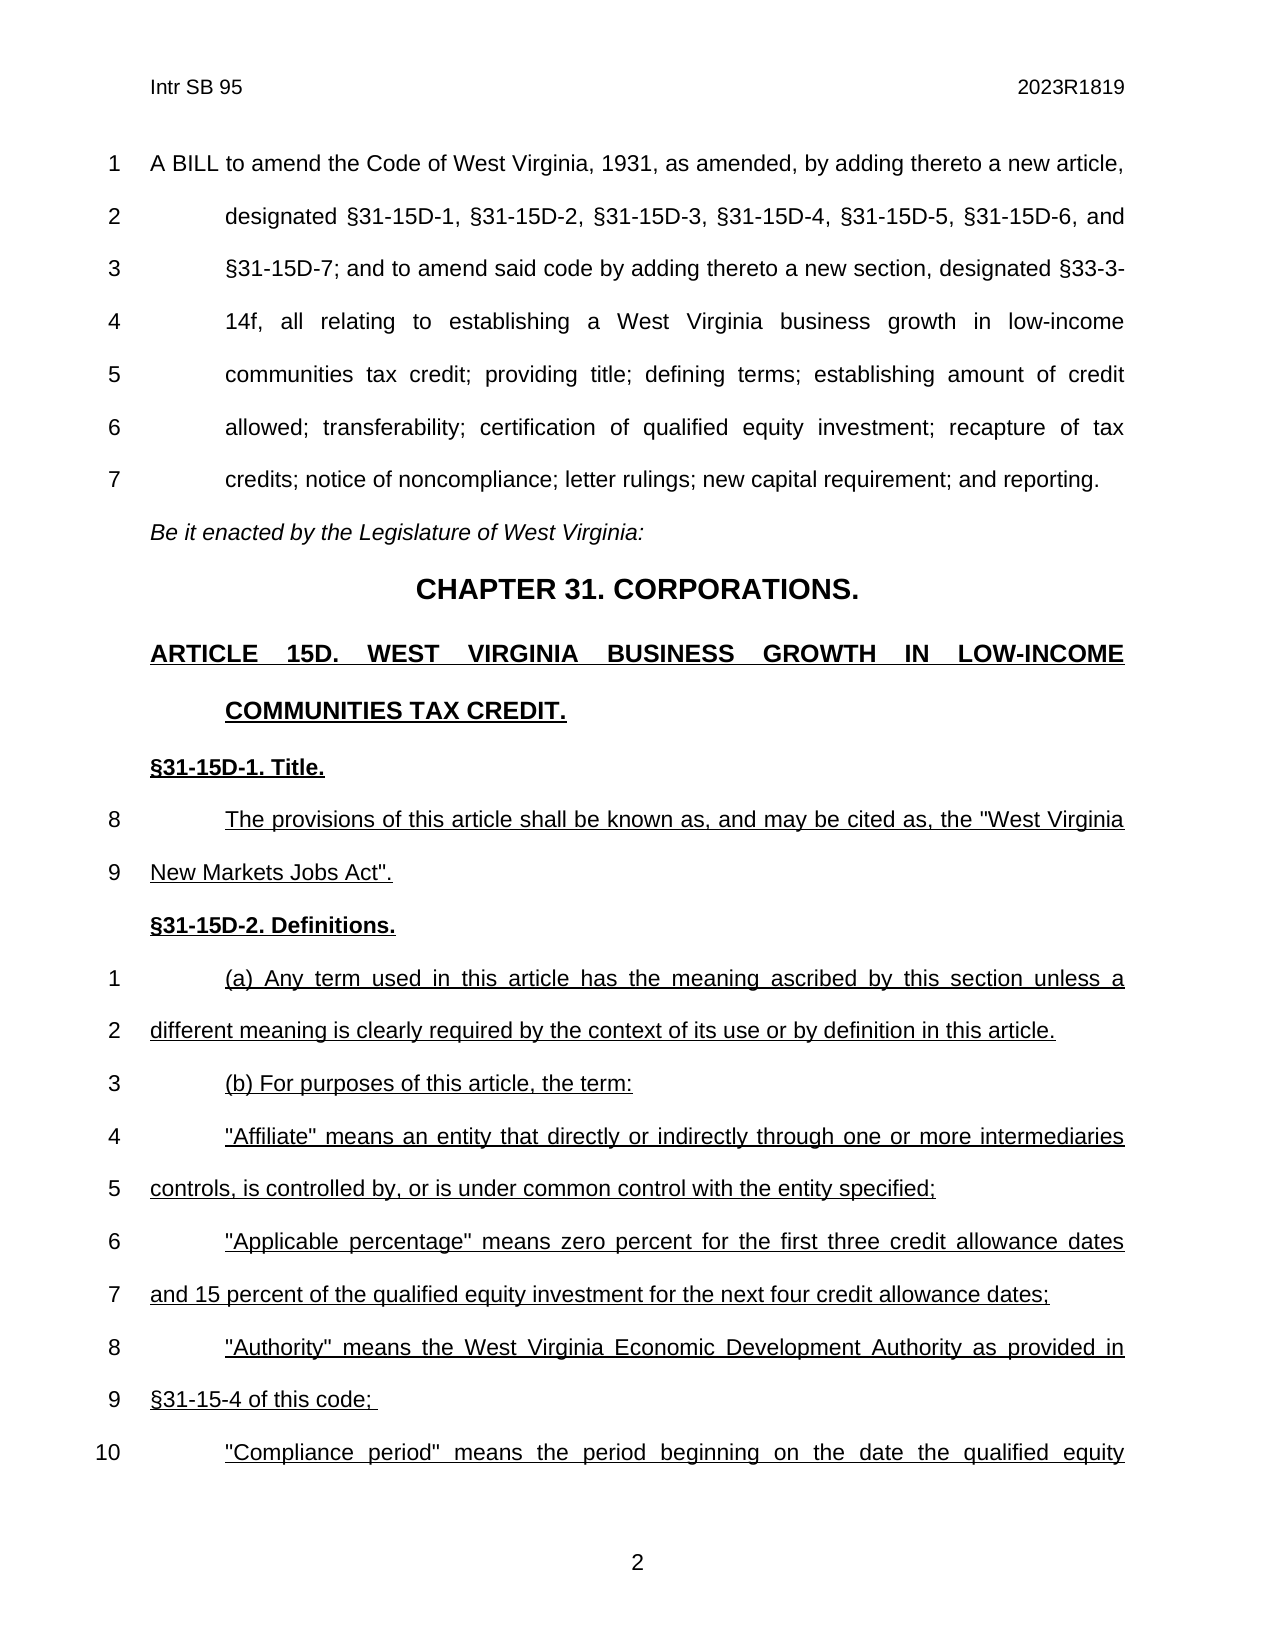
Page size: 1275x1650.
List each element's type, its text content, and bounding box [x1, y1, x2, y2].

subtitle §31-15D-2. Definitions. [150, 912, 1125, 938]
subtitle §31-15D-1. Title. [150, 754, 1125, 780]
text The provisions of this article shall be known as, and may be cited as, the "West Virginia New Markets Jobs Act". [150, 806, 1125, 886]
text (b) For purposes of this article, the term: [150, 1070, 1125, 1096]
subtitle Article 15D. West Virginia Business Growth in low-income communities tax credit. [150, 639, 1125, 664]
text "Applicable percentage" means zero percent for the first three credit allowance dates and 15 percent of the qualified equity investment for the next four credit allowance dates; [150, 1228, 1125, 1307]
text (a) Any term used in this article has the meaning ascribed by this section unless a different meaning is clearly required by the context of its use or by definition in this article. [150, 964, 1125, 1044]
subtitle Article 15D. West Virginia Business Growth in low-income communities tax credit. [150, 665, 1125, 725]
text "Authority" means the West Virginia Economic Development Authority as provided in §31-15-4 of this code; [150, 1333, 1125, 1413]
text Be it enacted by the Legislature of West Virginia: [150, 519, 1125, 545]
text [150, 1439, 1125, 1465]
title A BILL to amend the Code of West Virginia, 1931, as amended, by adding thereto a new article, designated §31-15D-1, §31-15D-2, §31-15D-3, §31-15D-4, §31-15D-5, §31-15D-6, and §31-15D-7; and to amend said code by adding thereto a new section, designated §33-3-14f, all relating to establishing a West Virginia business growth in low-income communities tax credit; providing title; defining terms; establishing amount of credit allowed; transferability; certification of qualified equity investment; recapture of tax credits; notice of noncompliance; letter rulings; new capital requirement; and reporting. [150, 150, 1125, 493]
text "Affiliate" means an entity that directly or indirectly through one or more intermediaries controls, is controlled by, or is under common control with the entity specified; [150, 1123, 1125, 1202]
subtitle CHAPTER 31. CORPORATIONS. [150, 572, 1125, 605]
